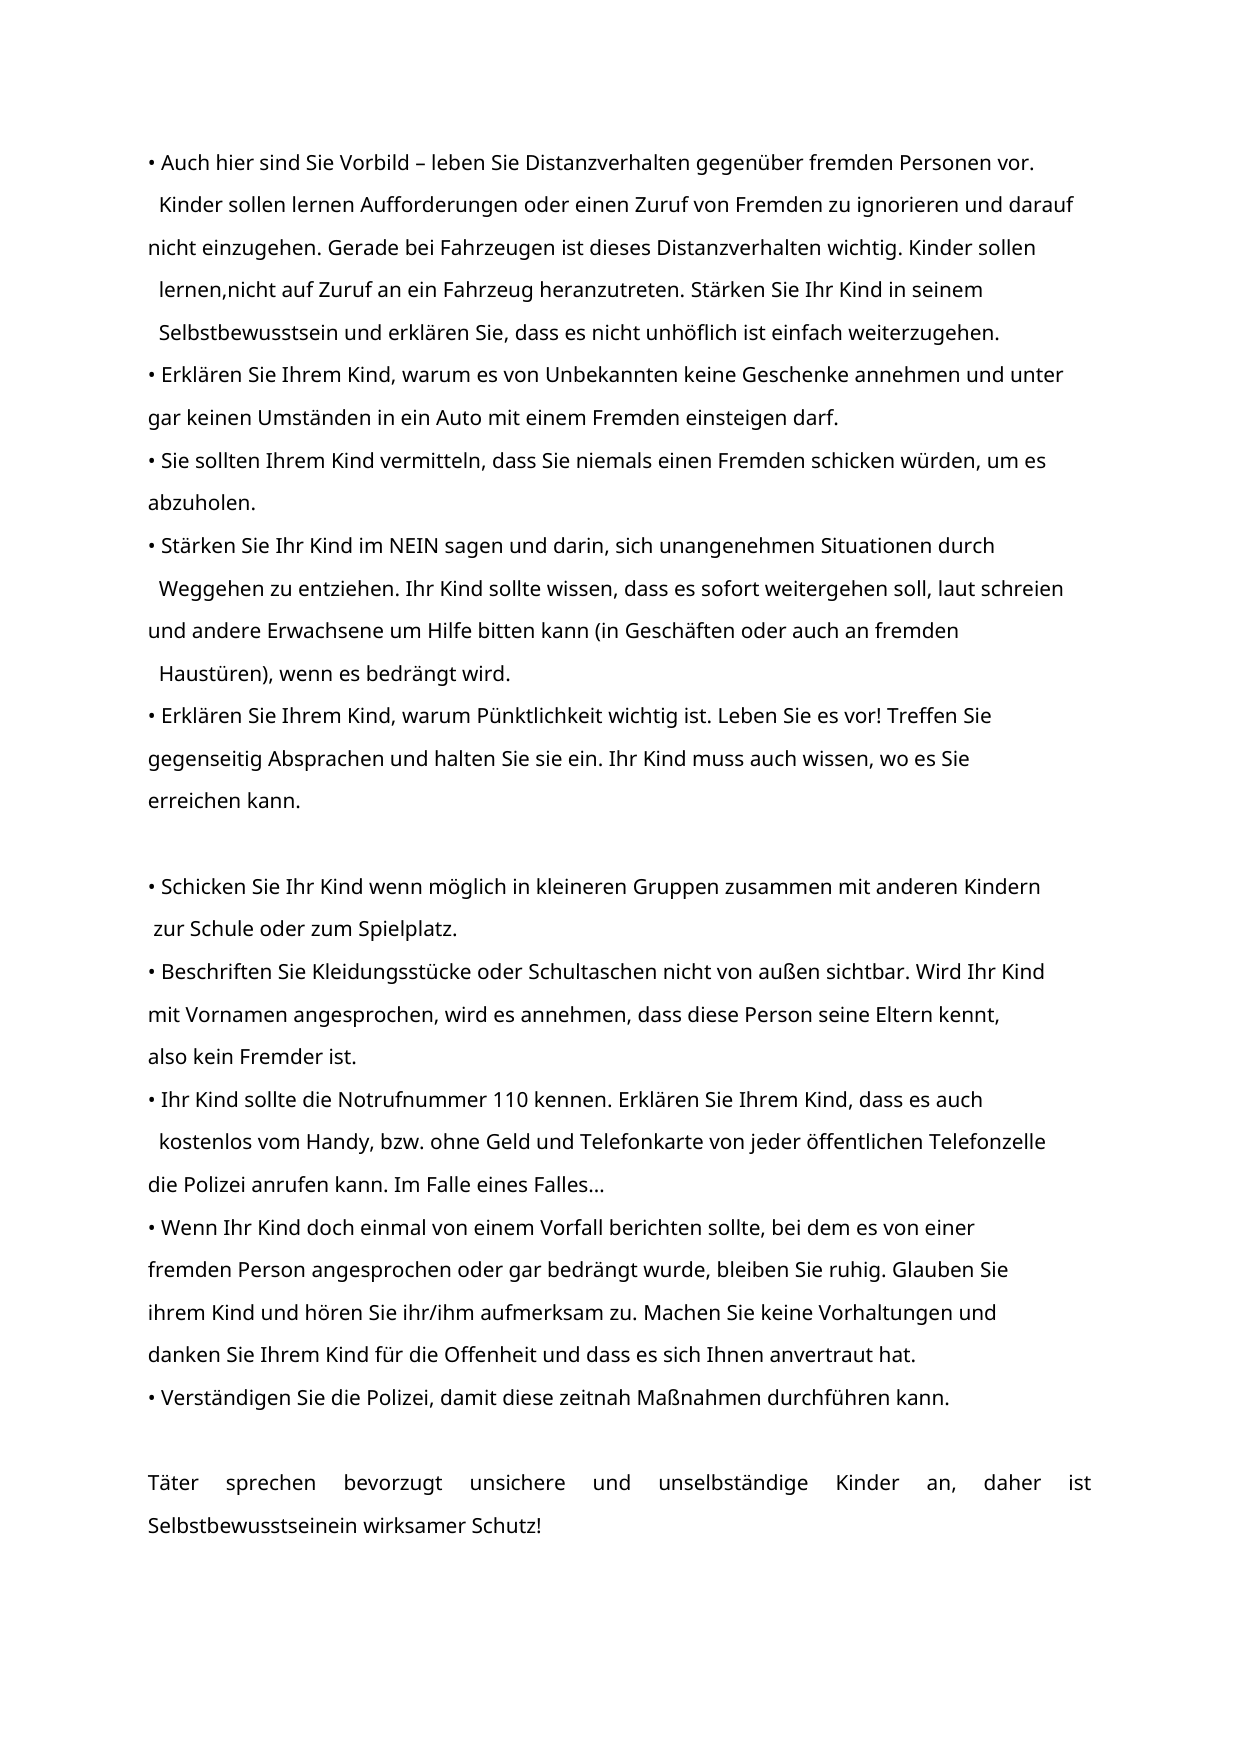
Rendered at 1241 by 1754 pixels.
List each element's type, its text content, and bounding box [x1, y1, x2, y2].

text • Wenn Ihr Kind doch einmal von einem Vorfall berichten sollte, bei dem es von einer [148, 1213, 1093, 1241]
text • Auch hier sind Sie Vorbild – leben Sie Distanzverhalten gegenüber fremden Personen vor. [148, 148, 1093, 176]
text nicht einzugehen. Gerade bei Fahrzeugen ist dieses Distanzverhalten wichtig. Kinder sollen [148, 233, 1093, 261]
text und andere Erwachsene um Hilfe bitten kann (in Geschäften oder auch an fremden [148, 616, 1093, 645]
text • Stärken Sie Ihr Kind im NEIN sagen und darin, sich unangenehmen Situationen durch [148, 531, 1093, 559]
text Weggehen zu entziehen. Ihr Kind sollte wissen, dass es sofort weitergehen soll, laut schreien [148, 574, 1093, 602]
text • Schicken Sie Ihr Kind wenn möglich in kleineren Gruppen zusammen mit anderen Kindern [148, 872, 1093, 900]
text kostenlos vom Handy, bzw. ohne Geld und Telefonkarte von jeder öffentlichen Telefonzelle [148, 1127, 1093, 1156]
text • Sie sollten Ihrem Kind vermitteln, dass Sie niemals einen Fremden schicken würden, um es [148, 446, 1093, 474]
text • Verständigen Sie die Polizei, damit diese zeitnah Maßnahmen durchführen kann. [148, 1383, 1093, 1412]
text gegenseitig Absprachen und halten Sie sie ein. Ihr Kind muss auch wissen, wo es Sie [148, 744, 1093, 772]
text gar keinen Umständen in ein Auto mit einem Fremden einsteigen darf. [148, 403, 1093, 432]
text • Ihr Kind sollte die Notrufnummer 110 kennen. Erklären Sie Ihrem Kind, dass es auch [148, 1085, 1093, 1113]
text abzuholen. [148, 488, 1093, 517]
text die Polizei anrufen kann. Im Falle eines Falles… [148, 1170, 1093, 1198]
text • Erklären Sie Ihrem Kind, warum es von Unbekannten keine Geschenke annehmen und unter [148, 361, 1093, 389]
text Täter sprechen bevorzugt unsichere und unselbständige Kinder an, daher ist Selbstbewusstseinein wirksamer Schutz! [148, 1468, 1093, 1539]
text zur Schule oder zum Spielplatz. [148, 914, 1093, 943]
text Selbstbewusstsein und erklären Sie, dass es nicht unhöflich ist einfach weiterzugehen. [148, 318, 1093, 346]
text mit Vornamen angesprochen, wird es annehmen, dass diese Person seine Eltern kennt, [148, 1000, 1093, 1028]
text • Beschriften Sie Kleidungsstücke oder Schultaschen nicht von außen sichtbar. Wird Ihr Kind [148, 957, 1093, 986]
text ihrem Kind und hören Sie ihr/ihm aufmerksam zu. Machen Sie keine Vorhaltungen und [148, 1298, 1093, 1326]
text lernen,nicht auf Zuruf an ein Fahrzeug heranzutreten. Stärken Sie Ihr Kind in seinem [148, 275, 1093, 304]
text danken Sie Ihrem Kind für die Offenheit und dass es sich Ihnen anvertraut hat. [148, 1341, 1093, 1369]
text erreichen kann. [148, 787, 1093, 815]
text • Erklären Sie Ihrem Kind, warum Pünktlichkeit wichtig ist. Leben Sie es vor! Treffen Sie [148, 701, 1093, 730]
text Kinder sollen lernen Aufforderungen oder einen Zuruf von Fremden zu ignorieren und darauf [148, 190, 1093, 219]
text also kein Fremder ist. [148, 1042, 1093, 1071]
text Haustüren), wenn es bedrängt wird. [148, 659, 1093, 687]
text fremden Person angesprochen oder gar bedrängt wurde, bleiben Sie ruhig. Glauben Sie [148, 1255, 1093, 1284]
